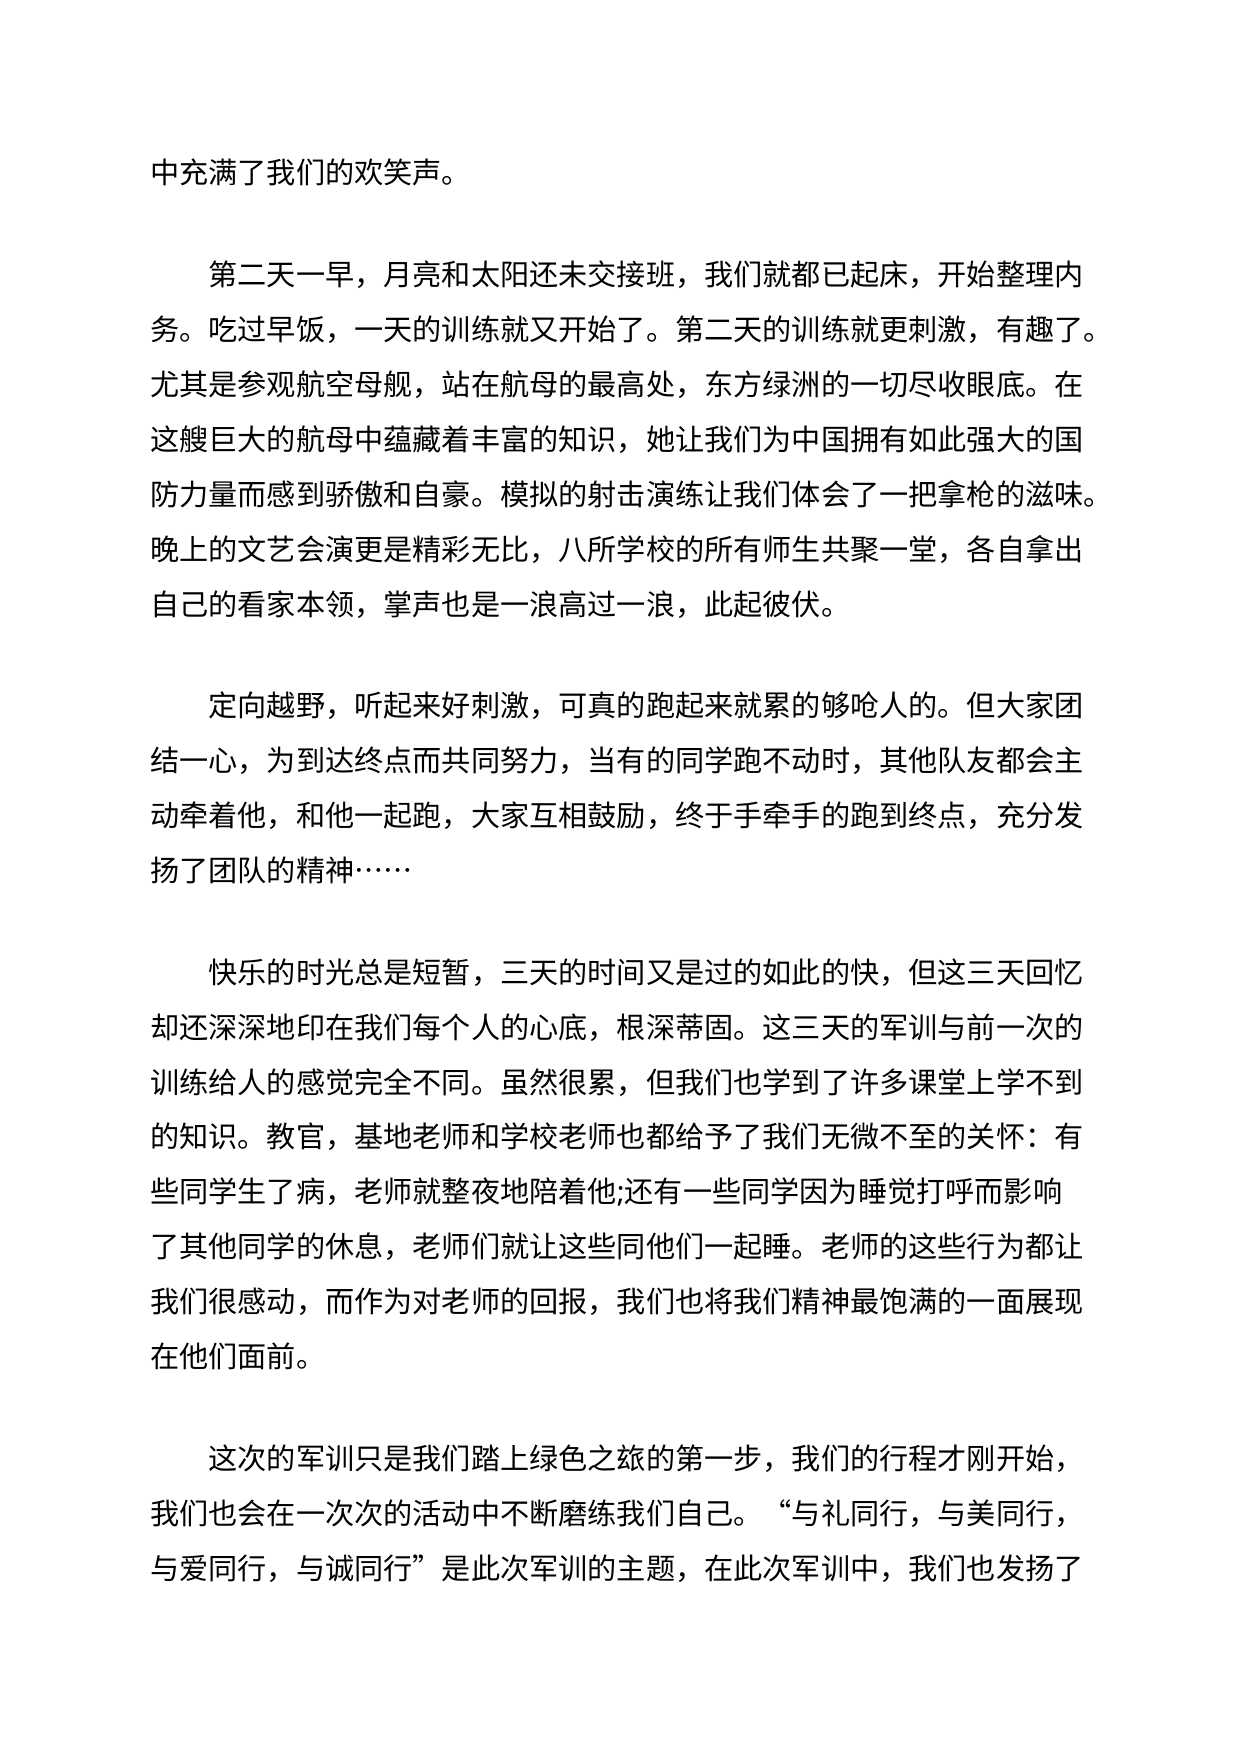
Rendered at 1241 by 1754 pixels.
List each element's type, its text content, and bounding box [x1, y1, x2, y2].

text 定向越野，听起来好刺激，可真的跑起来就累的够呛人的。但大家团结一心，为到达终点而共同努力，当有的同学跑不动时，其他队友都会主动牵着他，和他一起跑，大家互相鼓励，终于手牵手的跑到终点，充分发扬了团队的精神…… [150, 683, 1090, 890]
text 第二天一早，月亮和太阳还未交接班，我们就都已起床，开始整理内务。吃过早饭，一天的训练就又开始了。第二天的训练就更刺激，有趣了。尤其是参观航空母舰，站在航母的最高处，东方绿洲的一切尽收眼底。在这艘巨大的航母中蕴藏着丰富的知识，她让我们为中国拥有如此强大的国防力量而感到骄傲和自豪。模拟的射击演练让我们体会了一把拿枪的滋味。晚上的文艺会演更是精彩无比，八所学校的所有师生共聚一堂，各自拿出自己的看家本领，掌声也是一浪高过一浪，此起彼伏。 [150, 252, 1090, 623]
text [150, 150, 1090, 192]
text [150, 1436, 1090, 1588]
text 快乐的时光总是短暂，三天的时间又是过的如此的快，但这三天回忆却还深深地印在我们每个人的心底，根深蒂固。这三天的军训与前一次的训练给人的感觉完全不同。虽然很累，但我们也学到了许多课堂上学不到的知识。教官，基地老师和学校老师也都给予了我们无微不至的关怀：有些同学生了病，老师就整夜地陪着他;还有一些同学因为睡觉打呼而影响了其他同学的休息，老师们就让这些同他们一起睡。老师的这些行为都让我们很感动，而作为对老师的回报，我们也将我们精神最饱满的一面展现在他们面前。 [150, 949, 1090, 1376]
